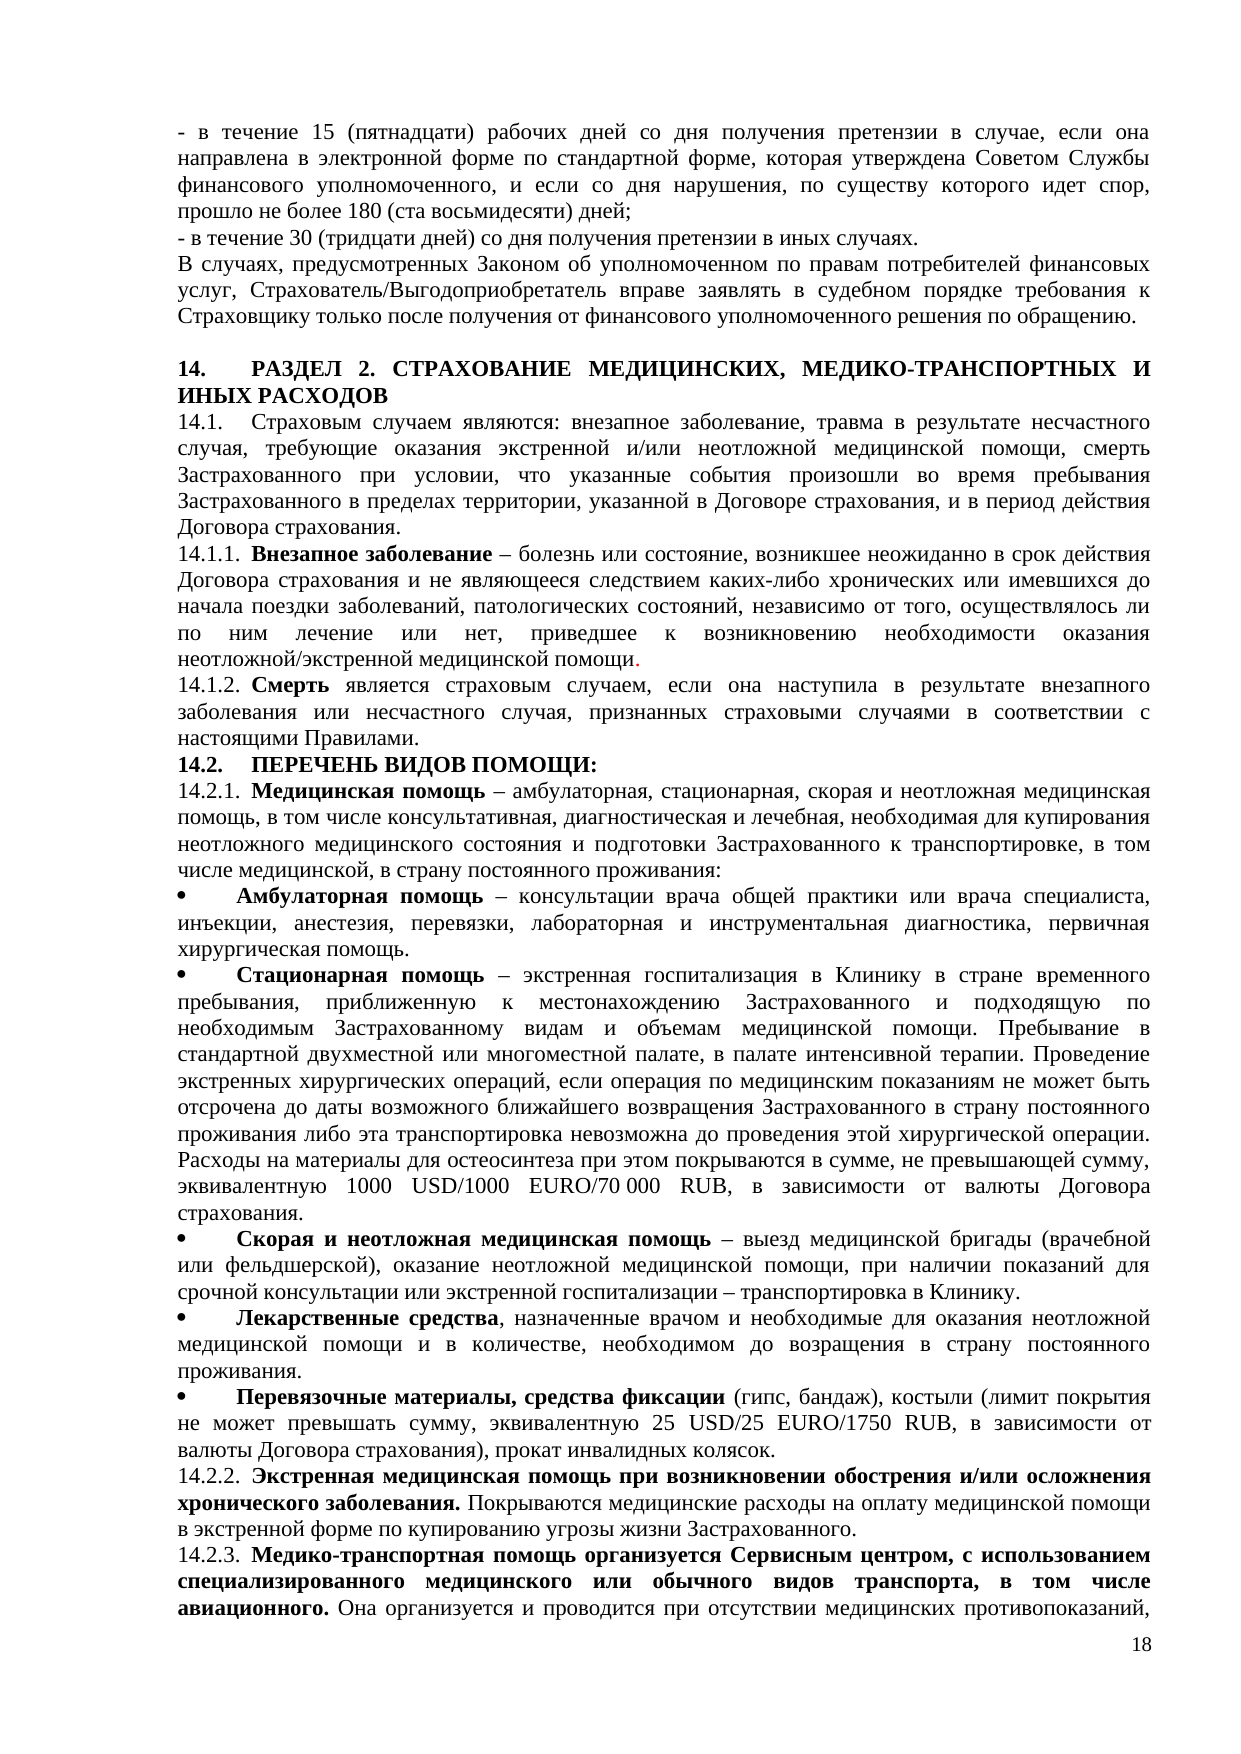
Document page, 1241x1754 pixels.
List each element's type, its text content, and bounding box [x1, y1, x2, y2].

list Внезапное заболевание – болезнь или состояние, возникшее неожиданно в срок действия Договора страхования и не являющееся следствием каких-либо хронических или имевшихся до начала поездки заболеваний, патологических состояний, независимо от того, осуществлялось ли по ним лечение или нет, приведшее к возникновению необходимости оказания неотложной/экстренной медицинской помощи. [177, 540, 1152, 672]
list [177, 1541, 1152, 1620]
list Смерть является страховым случаем, если она наступила в результате внезапного заболевания или несчастного случая, признанных страховыми случаями в соответствии с настоящими Правилами. [177, 672, 1152, 751]
list Экстренная медицинская помощь при возникновении обострения и/или осложнения хронического заболевания. Покрываются медицинские расходы на оплату медицинской помощи в экстренной форме по купированию угрозы жизни Застрахованного. [177, 1462, 1152, 1541]
list Перевязочные материалы, средства фиксации (гипс, бандаж), костыли (лимит покрытия не может превышать сумму, эквивалентную 25 USD/25 EURO/1750 RUB, в зависимости от валюты Договора страхования), прокат инвалидных колясок. [177, 1383, 1152, 1462]
text В случаях, предусмотренных Законом об уполномоченном по правам потребителей финансовых услуг, Страхователь/Выгодоприобретатель вправе заявлять в судебном порядке требования к Страховщику только после получения от финансового уполномоченного решения по обращению. [177, 250, 1152, 329]
list ПЕРЕЧЕНЬ ВИДОВ ПОМОЩИ: [177, 751, 1152, 777]
list Скорая и неотложная медицинская помощь – выезд медицинской бригады (врачебной или фельдшерской), оказание неотложной медицинской помощи, при наличии показаний для срочной консультации или экстренной госпитализации – транспортировка в Клинику. [177, 1225, 1152, 1304]
list Страховым случаем являются: внезапное заболевание, травма в результате несчастного случая, требующие оказания экстренной и/или неотложной медицинской помощи, смерть Застрахованного при условии, что указанные события произошли во время пребывания Застрахованного в пределах территории, указанной в Договоре страхования, и в период действия Договора страхования. [177, 408, 1152, 540]
text - в течение 30 (тридцати дней) со дня получения претензии в иных случаях. [177, 223, 1152, 250]
list Амбулаторная помощь – консультации врача общей практики или врача специалиста, инъекции, анестезия, перевязки, лабораторная и инструментальная диагностика, первичная хирургическая помощь. [177, 882, 1152, 961]
text - в течение 15 (пятнадцати) рабочих дней со дня получения претензии в случае, если она направлена в электронной форме по стандартной форме, которая утверждена Советом Службы финансового уполномоченного, и если со дня нарушения, по существу которого идет спор, прошло не более 180 (ста восьмидесяти) дней; [177, 118, 1152, 223]
list Медицинская помощь – амбулаторная, стационарная, скорая и неотложная медицинская помощь, в том числе консультативная, диагностическая и лечебная, необходимая для купирования неотложного медицинского состояния и подготовки Застрахованного к транспортировке, в том числе медицинской, в страну постоянного проживания: [177, 777, 1152, 882]
list Стационарная помощь – экстренная госпитализация в Клинику в стране временного пребывания, приближенную к местонахождению Застрахованного и подходящую по необходимым Застрахованному видам и объемам медицинской помощи. Пребывание в стандартной двухместной или многоместной палате, в палате интенсивной терапии. Проведение экстренных хирургических операций, если операция по медицинским показаниям не может быть отсрочена до даты возможного ближайшего возвращения Застрахованного в страну постоянного проживания либо эта транспортировка невозможна до проведения этой хирургической операции. Расходы на материалы для остеосинтеза при этом покрываются в сумме, не превышающей сумму, эквивалентную 1000 USD/1000 EURO/70 000 RUB, в зависимости от валюты Договора страхования. [177, 961, 1152, 1225]
list Лекарственные средства, назначенные врачом и необходимые для оказания неотложной медицинской помощи и в количестве, необходимом до возращения в страну постоянного проживания. [177, 1304, 1152, 1383]
list РАЗДЕЛ 2. СТРАХОВАНИЕ МЕДИЦИНСКИХ, МЕДИКО-ТРАНСПОРТНЫХ И ИНЫХ РАСХОДОВ [177, 355, 1152, 408]
